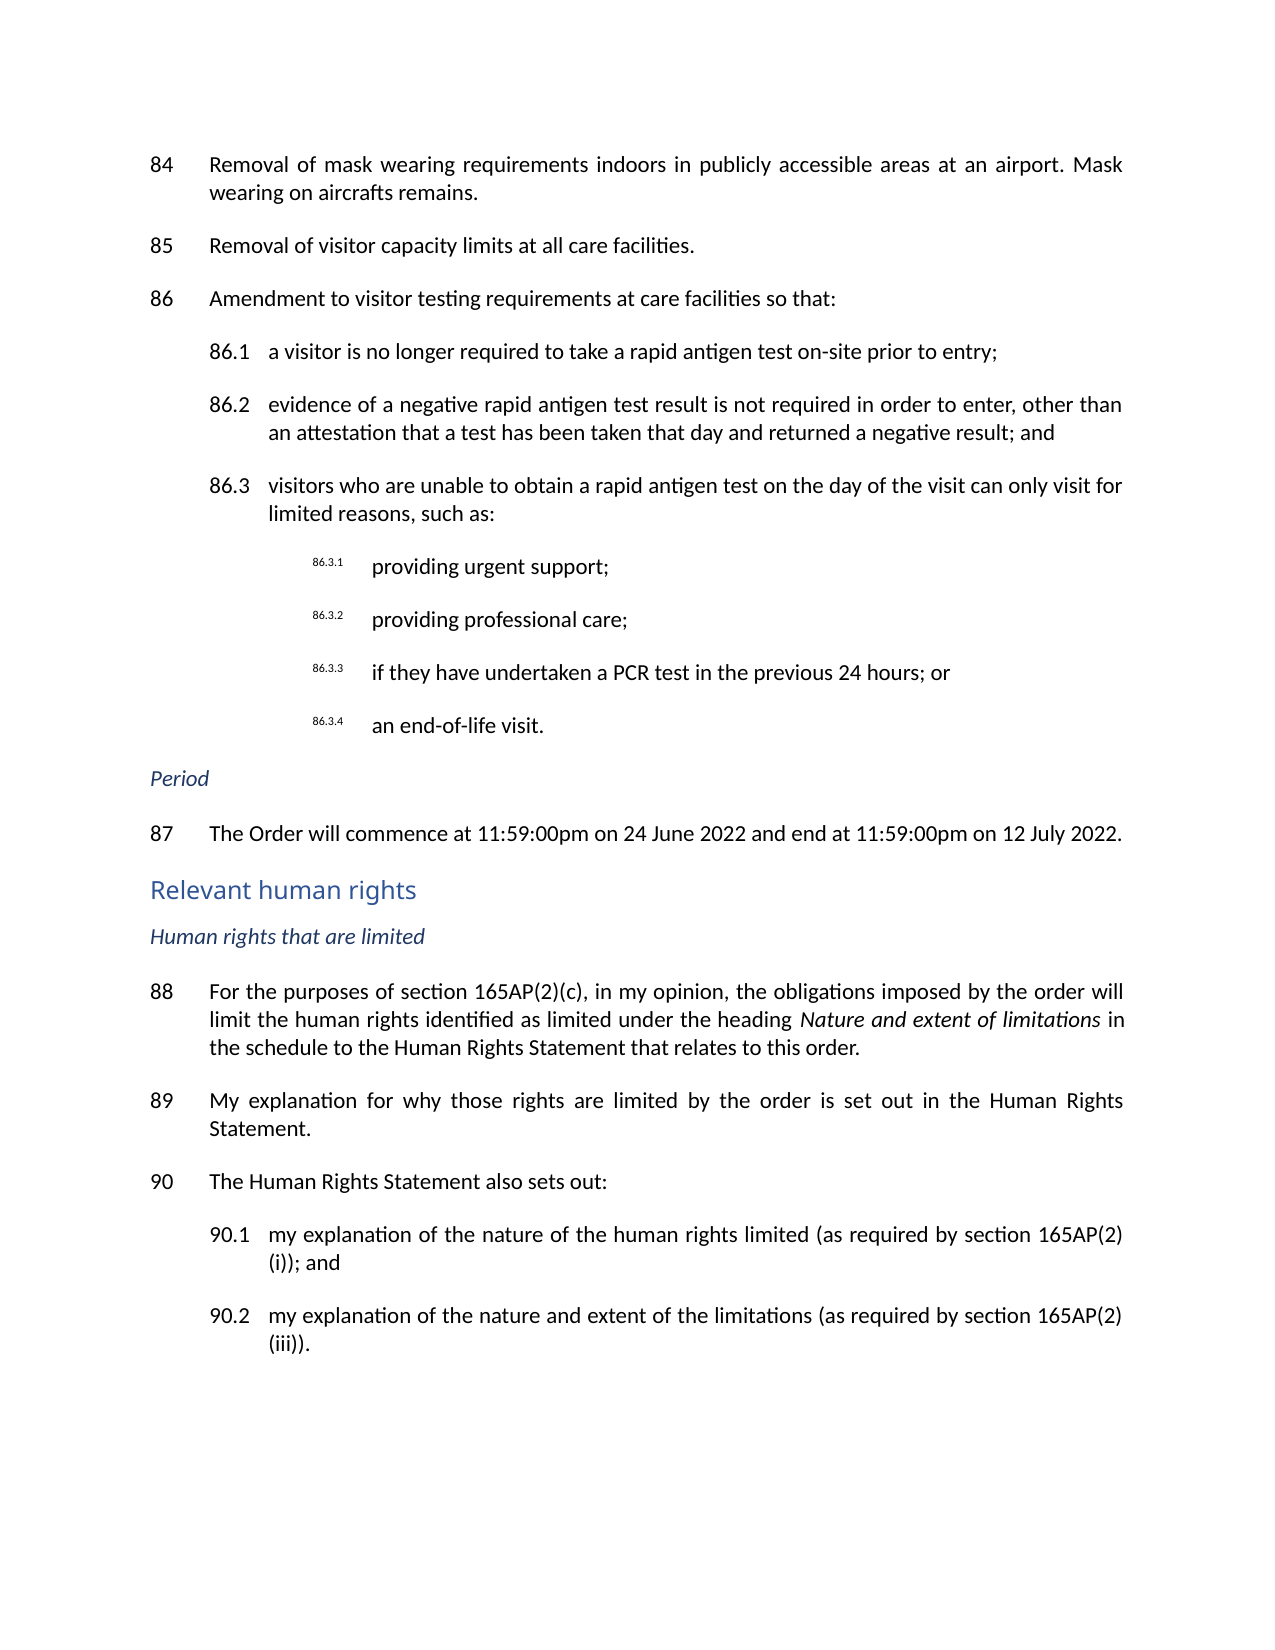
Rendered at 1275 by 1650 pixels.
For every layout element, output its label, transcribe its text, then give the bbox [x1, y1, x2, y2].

subtitle Human rights that are limited [150, 922, 1125, 950]
list a visitor is no longer required to take a rapid antigen test on-site prior to entry; [209, 337, 1125, 365]
list evidence of a negative rapid antigen test result is not required in order to enter, other than an attestation that a test has been taken that day and returned a negative result; and [209, 390, 1125, 446]
list Removal of mask wearing requirements indoors in publicly accessible areas at an airport. Mask wearing on aircrafts remains. [150, 150, 1125, 206]
list My explanation for why those rights are limited by the order is set out in the Human Rights Statement. [150, 1086, 1125, 1142]
list Amendment to visitor testing requirements at care facilities so that: [150, 284, 1125, 312]
list For the purposes of section 165AP(2)(c), in my opinion, the obligations imposed by the order will limit the human rights identified as limited under the heading Nature and extent of limitations in the schedule to the Human Rights Statement that relates to this order. [150, 977, 1125, 1061]
list my explanation of the nature and extent of the limitations (as required by section 165AP(2)(iii)). [209, 1301, 1125, 1357]
list Removal of visitor capacity limits at all care facilities. [150, 231, 1125, 259]
subtitle Period [150, 764, 1125, 792]
list providing professional care; [312, 605, 1125, 633]
list if they have undertaken a PCR test in the previous 24 hours; or [312, 658, 1125, 686]
list providing urgent support; [312, 552, 1125, 580]
list The Order will commence at 11:59:00pm on 24 June 2022 and end at 11:59:00pm on 12 July 2022. [150, 819, 1125, 847]
list visitors who are unable to obtain a rapid antigen test on the day of the visit can only visit for limited reasons, such as: [209, 471, 1125, 527]
subtitle Relevant human rights [150, 872, 1125, 907]
list The Human Rights Statement also sets out: [150, 1167, 1125, 1195]
list my explanation of the nature of the human rights limited (as required by section 165AP(2)(i)); and [209, 1220, 1125, 1276]
list an end-of-life visit. [312, 711, 1125, 739]
